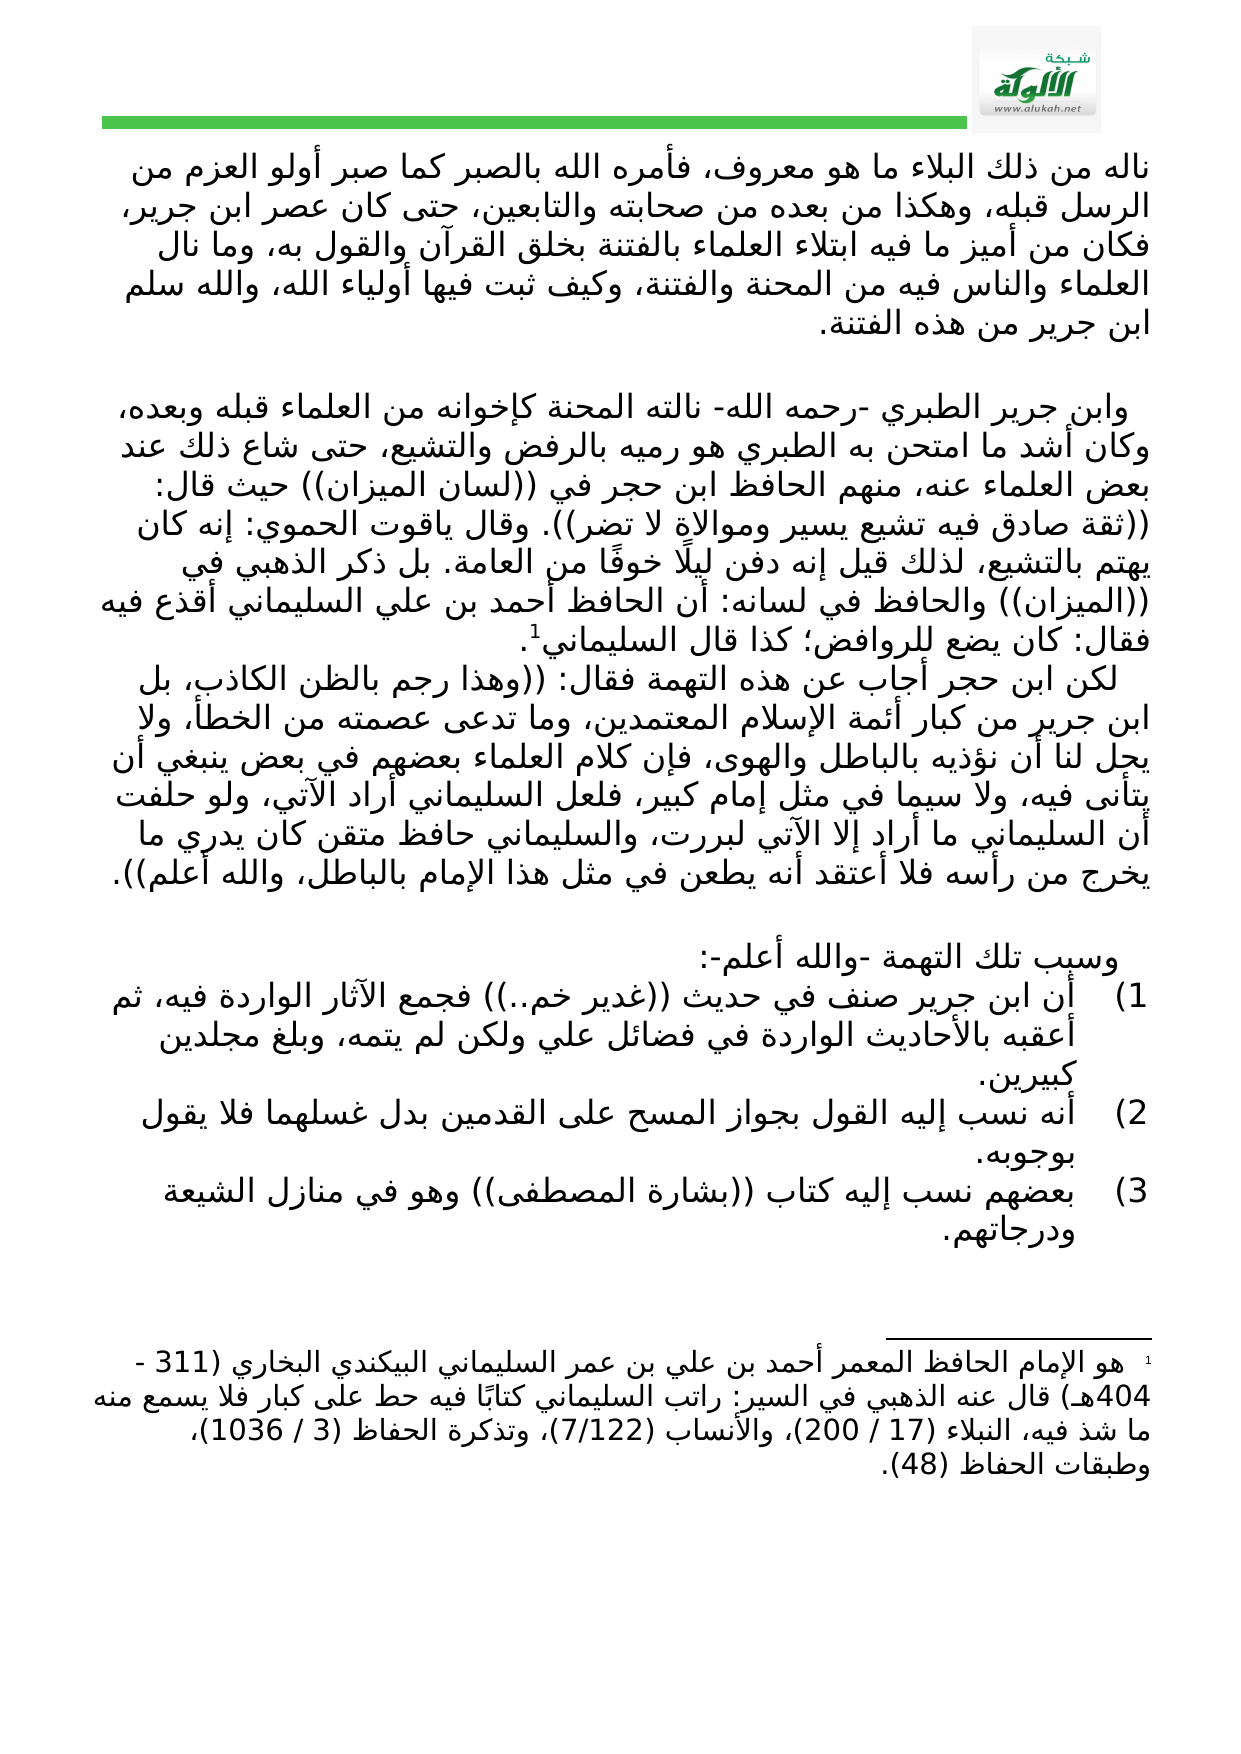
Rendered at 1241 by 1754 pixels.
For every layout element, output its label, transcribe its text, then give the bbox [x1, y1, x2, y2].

list أن ابن جرير صنف في حديث ((غدير خم..)) فجمع الآثار الواردة فيه، ثم أعقبه بالأحاديث الواردة في فضائل علي ولكن لم يتمه، وبلغ مجلدين كبيرين. [89, 977, 1114, 1093]
list وسبب تلك التهمة -والله أعلم-: [89, 938, 1152, 977]
list بعضهم نسب إليه كتاب ((بشارة المصطفى)) وهو في منازل الشيعة ودرجاتهم. [89, 1171, 1114, 1249]
list أنه نسب إليه القول بجواز المسح على القدمين بدل غسلهما فلا يقول بوجوبه. [89, 1093, 1114, 1171]
list لكن ابن حجر أجاب عن هذه التهمة فقال: ((وهذا رجم بالظن الكاذب، بل ابن جرير من كبار أئمة الإسلام المعتمدين، وما تدعى عصمته من الخطأ، ولا يحل لنا أن نؤذيه بالباطل والهوى، فإن كلام العلماء بعضهم في بعض ينبغي أن يتأنى فيه، ولا سيما في مثل إمام كبير، فلعل السليماني أراد الآتي، ولو حلفت أن السليماني ما أراد إلا الآتي لبررت، والسليماني حافظ متقن كان يدري ما يخرج من رأسه فلا أعتقد أنه يطعن في مثل هذا الإمام بالباطل، والله أعلم)). [89, 659, 1152, 892]
list وابن جرير الطبري -رحمه الله- نالته المحنة كإخوانه من العلماء قبله وبعده، وكان أشد ما امتحن به الطبري هو رميه بالرفض والتشيع، حتى شاع ذلك عند بعض العلماء عنه، منهم الحافظ ابن حجر في ((لسان الميزان)) حيث قال: ((ثقة صادق فيه تشيع يسير وموالاة لا تضر)). وقال ياقوت الحموي: إنه كان يهتم بالتشيع، لذلك قيل إنه دفن ليلًا خوفًا من العامة. بل ذكر الذهبي في ((الميزان)) والحافظ في لسانه: أن الحافظ أحمد بن علي السليماني أقذع فيه فقال: كان يضع للروافض؛ كذا قال السليماني. [89, 387, 1152, 659]
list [89, 148, 1152, 342]
